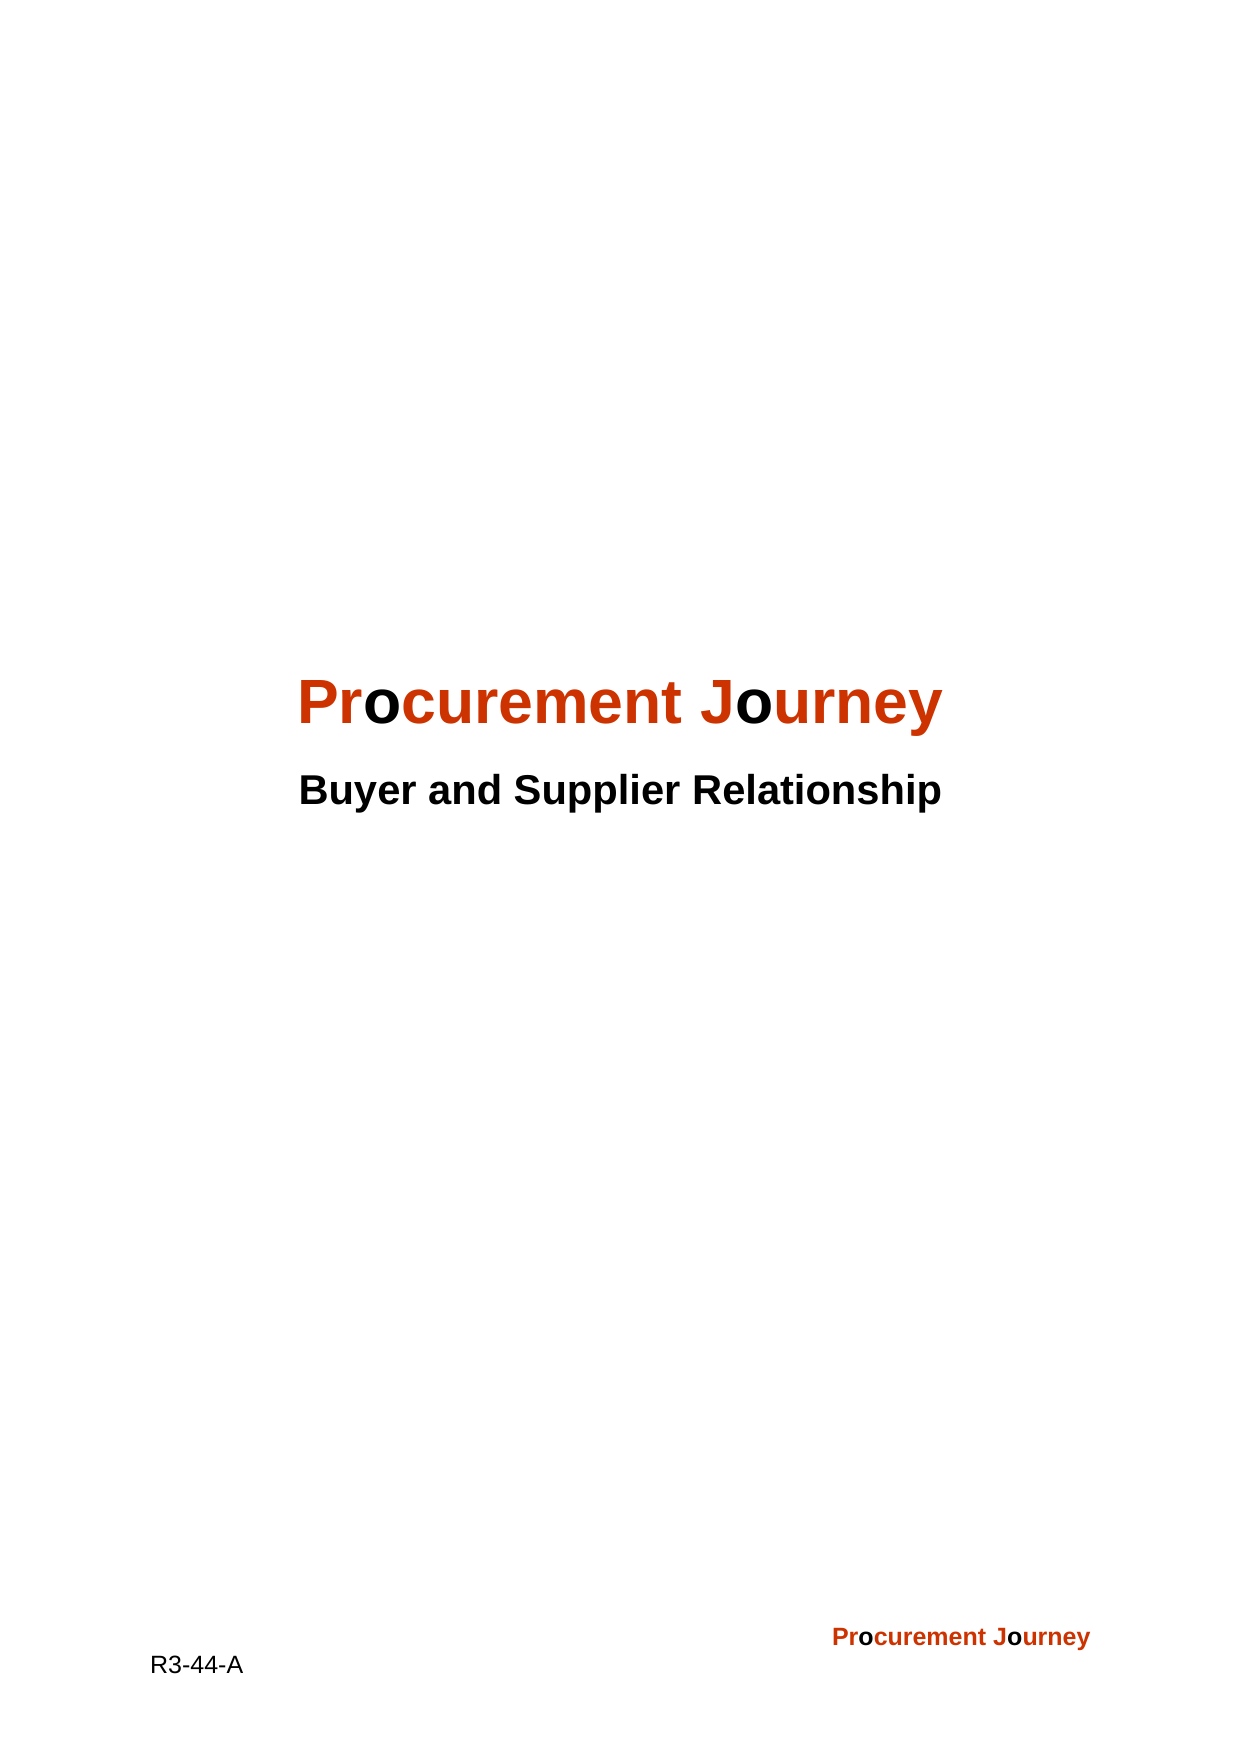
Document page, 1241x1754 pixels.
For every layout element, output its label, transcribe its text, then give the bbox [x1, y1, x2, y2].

text Procurement Journey [150, 664, 1090, 736]
text Buyer and Supplier Relationship [150, 765, 1090, 813]
